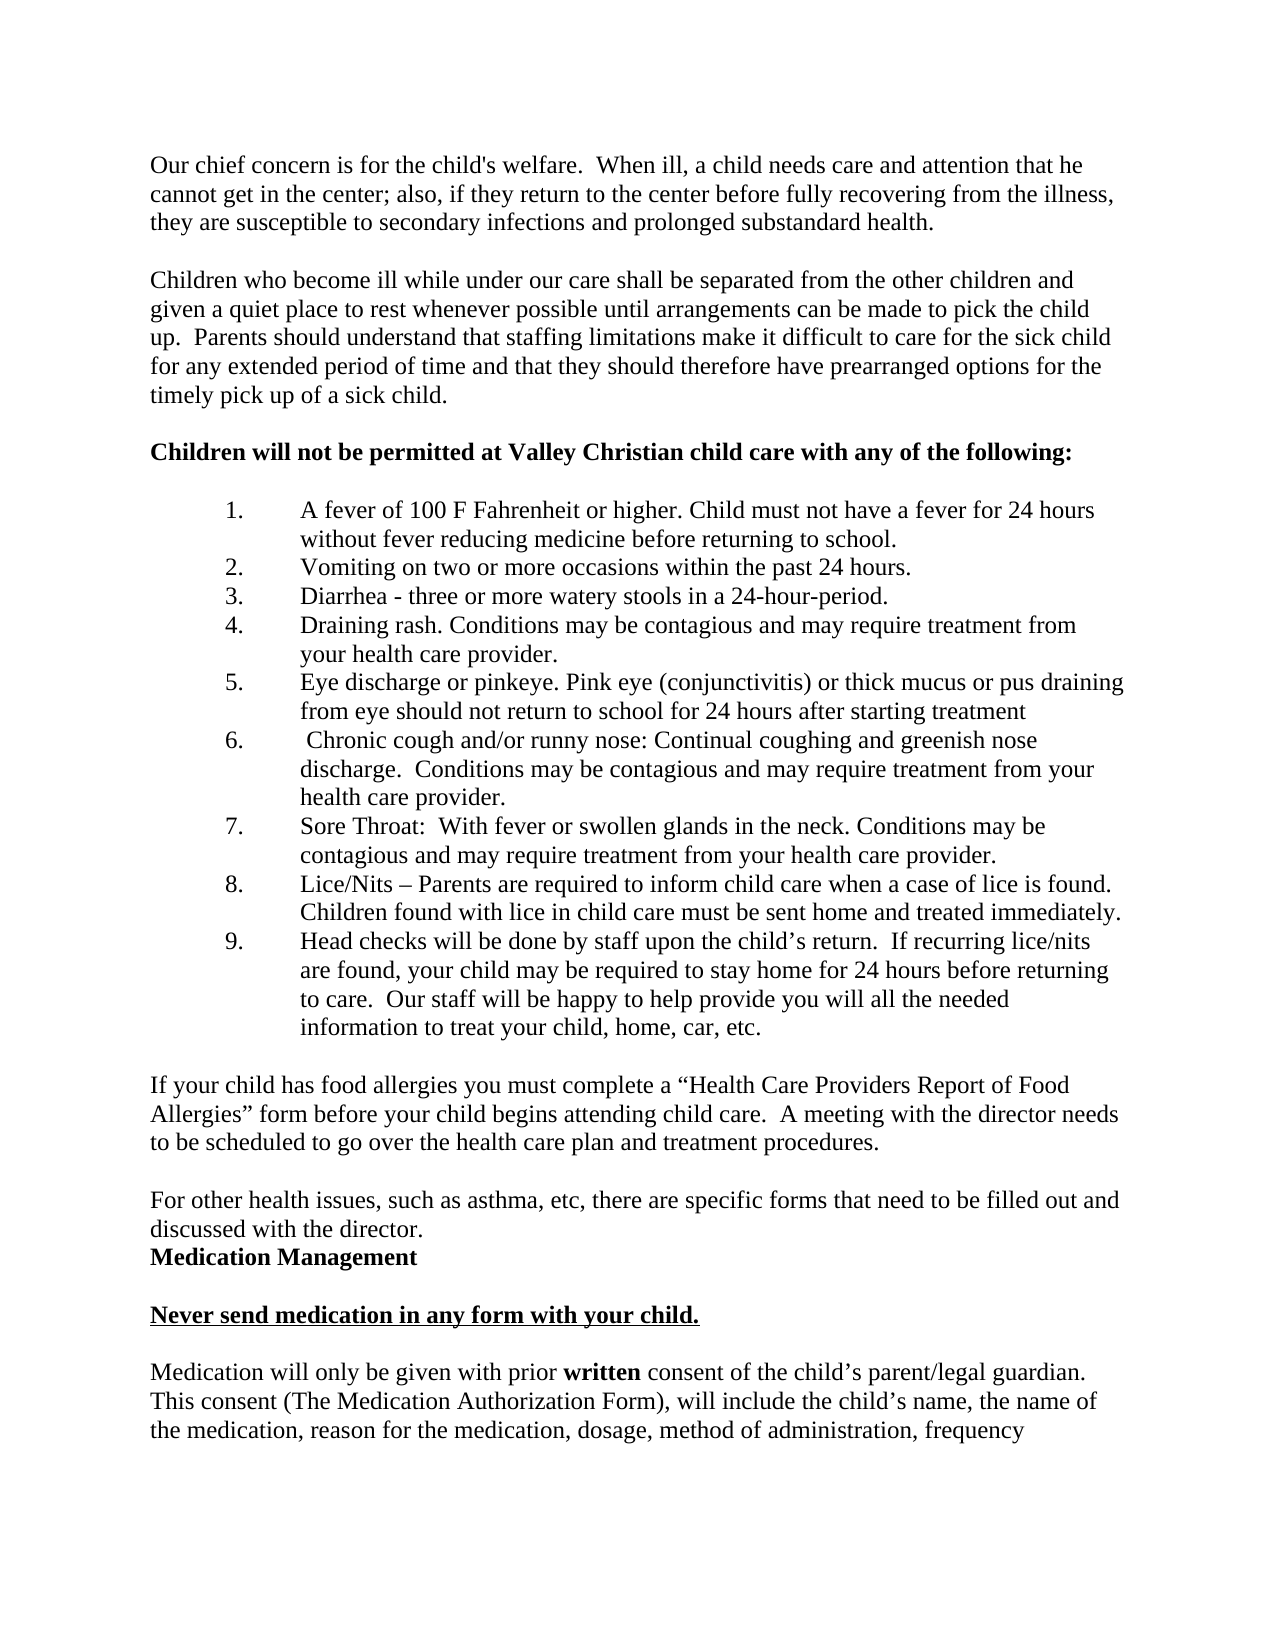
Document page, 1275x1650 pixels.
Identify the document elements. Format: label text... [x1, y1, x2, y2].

list Sore Throat: With fever or swollen glands in the neck. Conditions may be contagious and may require treatment from your health care provider. [225, 811, 1125, 869]
text Never send medication in any form with your child. [150, 1300, 1125, 1329]
list Vomiting on two or more occasions within the past 24 hours. [225, 552, 1125, 581]
text If your child has food allergies you must complete a “Health Care Providers Report of Food Allergies” form before your child begins attending child care. A meeting with the director needs to be scheduled to go over the health care plan and treatment procedures. [150, 1070, 1125, 1156]
text For other health issues, such as asthma, etc, there are specific forms that need to be filled out and discussed with the director. [150, 1185, 1125, 1242]
list Draining rash. Conditions may be contagious and may require treatment from your health care provider. [225, 610, 1125, 667]
text Children will not be permitted at Valley Christian child care with any of the following: [150, 437, 1125, 466]
list A fever of 100 F Fahrenheit or higher. Child must not have a fever for 24 hours without fever reducing medicine before returning to school. [225, 495, 1125, 552]
list Eye discharge or pinkeye. Pink eye (conjunctivitis) or thick mucus or pus draining from eye should not return to school for 24 hours after starting treatment [225, 667, 1125, 725]
list Diarrhea - three or more watery stools in a 24-hour-period. [225, 581, 1125, 610]
list Head checks will be done by staff upon the child’s return. If recurring lice/nits are found, your child may be required to stay home for 24 hours before returning to care. Our staff will be happy to help provide you will all the needed information to treat your child, home, car, etc. [225, 926, 1125, 1041]
list Lice/Nits – Parents are required to inform child care when a case of lice is found. Children found with lice in child care must be sent home and treated immediately. [225, 869, 1125, 926]
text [150, 1357, 1125, 1444]
text Our chief concern is for the child's welfare. When ill, a child needs care and attention that he cannot get in the center; also, if they return to the center before fully recovering from the illness, they are susceptible to secondary infections and prolonged substandard health. [150, 150, 1125, 236]
subtitle Medication Management [150, 1242, 1125, 1271]
list Chronic cough and/or runny nose: Continual coughing and greenish nose discharge. Conditions may be contagious and may require treatment from your health care provider. [225, 725, 1125, 811]
text Children who become ill while under our care shall be separated from the other children and given a quiet place to rest whenever possible until arrangements can be made to pick the child up. Parents should understand that staffing limitations make it difficult to care for the sick child for any extended period of time and that they should therefore have prearranged options for the timely pick up of a sick child. [150, 265, 1125, 409]
